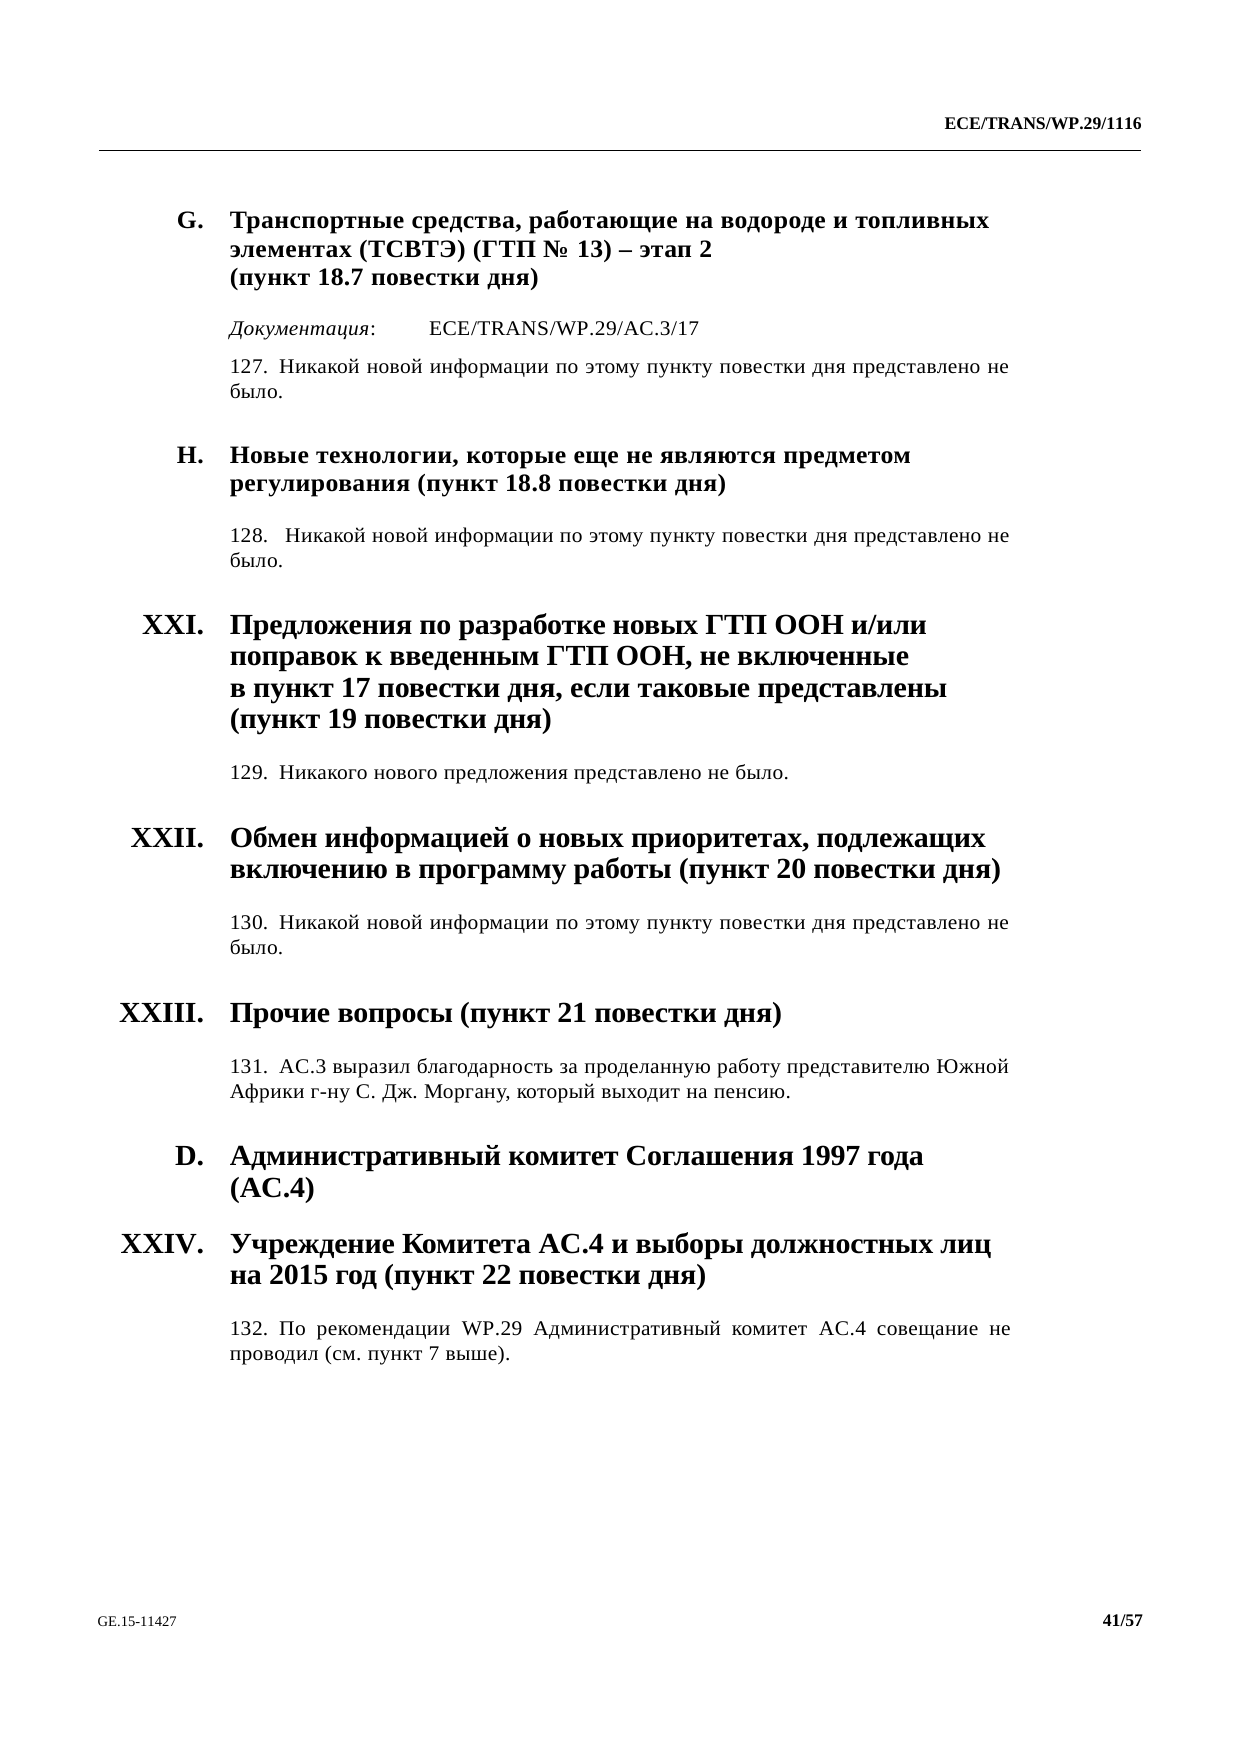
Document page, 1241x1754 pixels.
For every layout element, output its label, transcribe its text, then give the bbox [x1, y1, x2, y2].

text H. Новые технологии, которые еще не являются предметом регулирования (пункт 18.8 повестки дня) [97, 441, 1011, 497]
text 128. Никакой новой информации по этому пункту повестки дня представлено не было. [229, 522, 1011, 572]
text 127. Никакой новой информации по этому пункту повестки дня представлено не было. [229, 353, 1011, 403]
text G. Транспортные средства, работающие на водороде и топливных элементах (ТСВТЭ) (ГТП № 13) – этап 2 (пункт 18.7 повестки дня) [97, 206, 1011, 291]
text XXII. Обмен информацией о новых приоритетах, подлежащих включению в программу работы (пункт 20 повестки дня) [97, 822, 1011, 884]
text 132. По рекомендации WP.29 Административный комитет AC.4 совещание не проводил (см. пункт 7 выше). [229, 1316, 1011, 1366]
text XXI. Предложения по разработке новых ГТП ООН и/или поправок к введенным ГТП ООН, не включенные в пункт 17 повестки дня, если таковые представлены (пункт 19 повестки дня) [97, 609, 1011, 734]
text Документация: ECE/TRANS/WP.29/AC.3/17 [229, 316, 1011, 341]
text 131. AC.3 выразил благодарность за проделанную работу представителю Южной Африки г-ну С. Дж. Моргану, который выходит на пенсию. [229, 1053, 1011, 1103]
text XXIV. Учреждение Комитета AC.4 и выборы должностных лиц на 2015 год (пункт 22 повестки дня) [97, 1228, 1011, 1291]
text D. Административный комитет Соглашения 1997 года (AC.4) [97, 1141, 1011, 1203]
text 130. Никакой новой информации по этому пункту повестки дня представлено не было. [229, 909, 1011, 959]
text XXIII. Прочие вопросы (пункт 21 повестки дня) [97, 997, 1011, 1028]
text 129. Никакого нового предложения представлено не было. [229, 759, 1011, 784]
